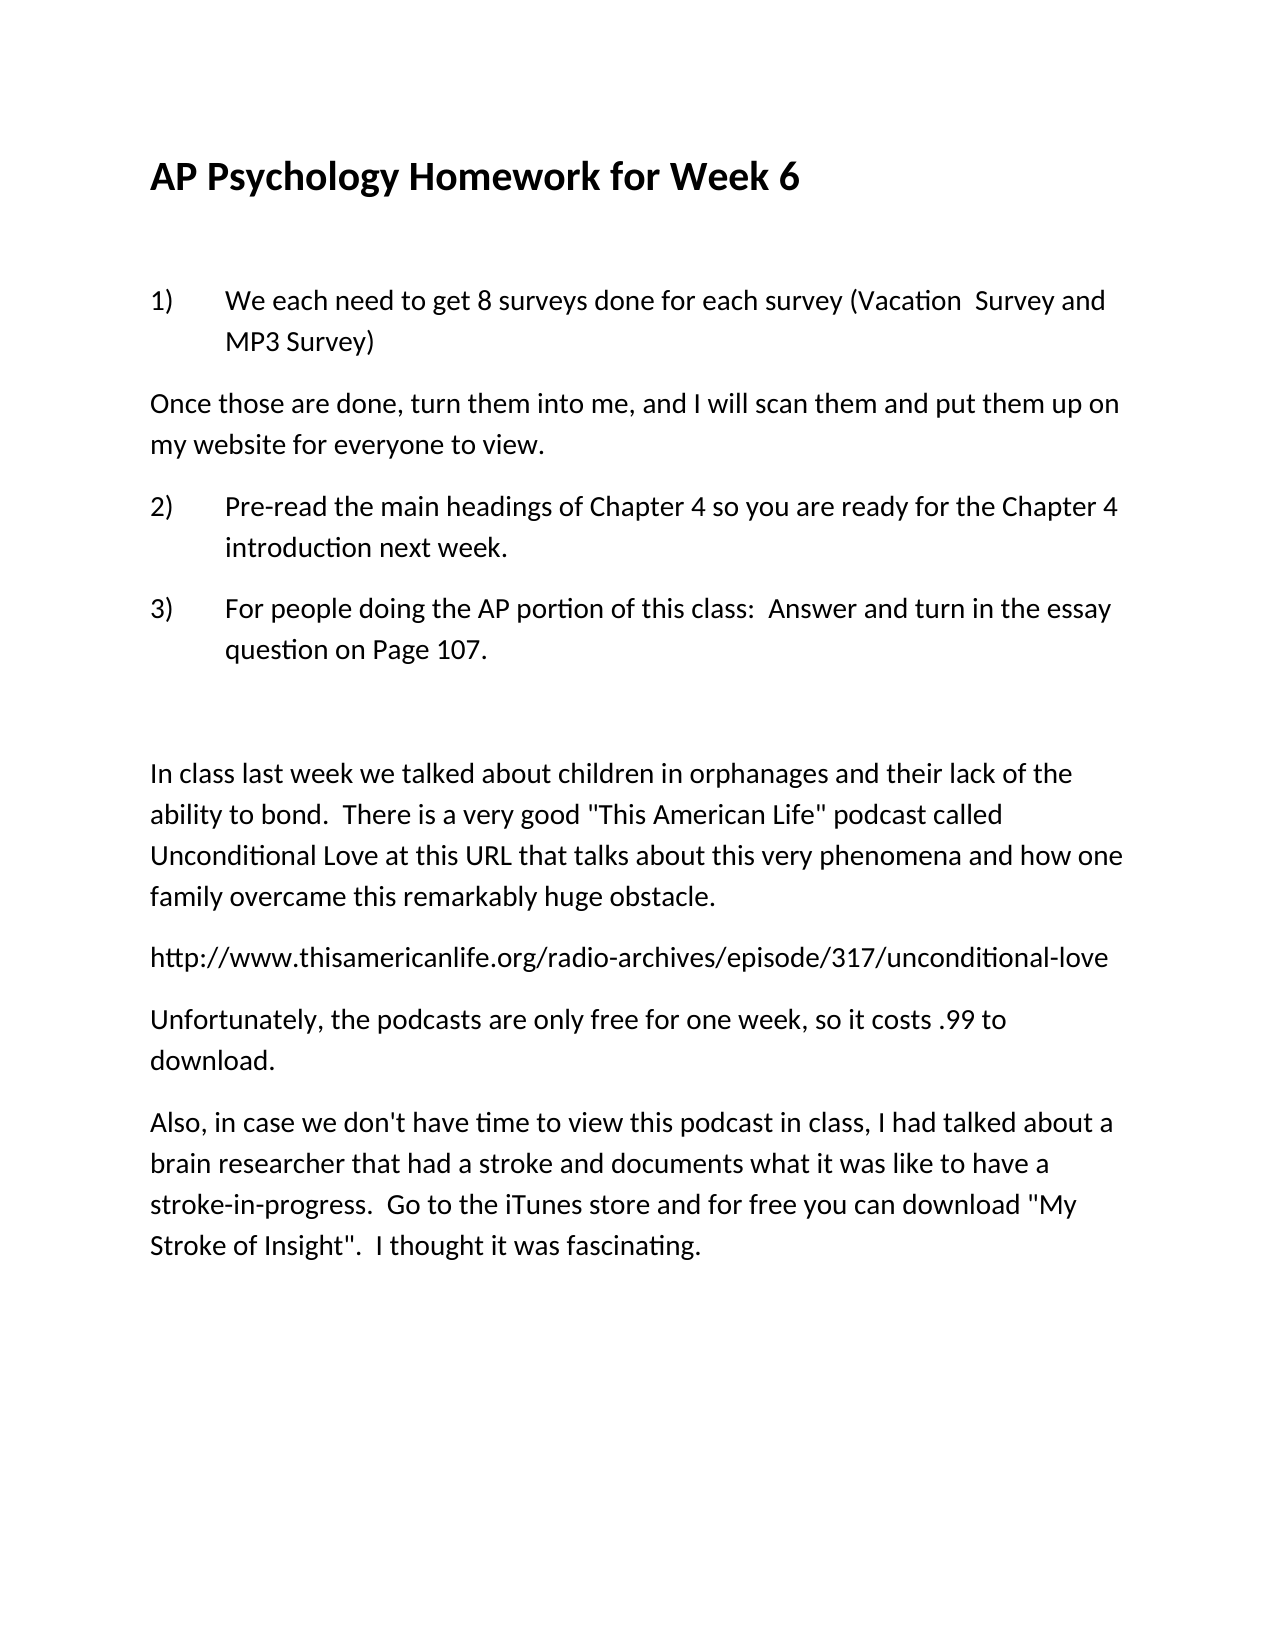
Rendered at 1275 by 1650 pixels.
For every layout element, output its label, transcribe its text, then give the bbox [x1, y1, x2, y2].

text Once those are done, turn them into me, and I will scan them and put them up on my website for everyone to view. [150, 385, 1125, 462]
text 2) Pre-read the main headings of Chapter 4 so you are ready for the Chapter 4 introduction next week. [150, 488, 1125, 564]
text Also, in case we don't have time to view this podcast in class, I had talked about a brain researcher that had a stroke and documents what it was like to have a stroke-in-progress. Go to the iTunes store and for free you can download "My Stroke of Insight". I thought it was fascinating. [150, 1104, 1125, 1262]
text AP Psychology Homework for Week 6 [150, 150, 1125, 201]
text In class last week we talked about children in orphanages and their lack of the ability to bond. There is a very good "This American Life" podcast called Unconditional Love at this URL that talks about this very phenomena and how one family overcame this remarkably huge obstacle. [150, 755, 1125, 913]
text Unfortunately, the podcasts are only free for one week, so it costs .99 to download. [150, 1001, 1125, 1078]
text http://www.thisamericanlife.org/radio-archives/episode/317/unconditional-love [150, 939, 1125, 975]
text 3) For people doing the AP portion of this class: Answer and turn in the essay question on Page 107. [150, 590, 1125, 667]
text 1) We each need to get 8 surveys done for each survey (Vacation Survey and MP3 Survey) [150, 282, 1125, 359]
